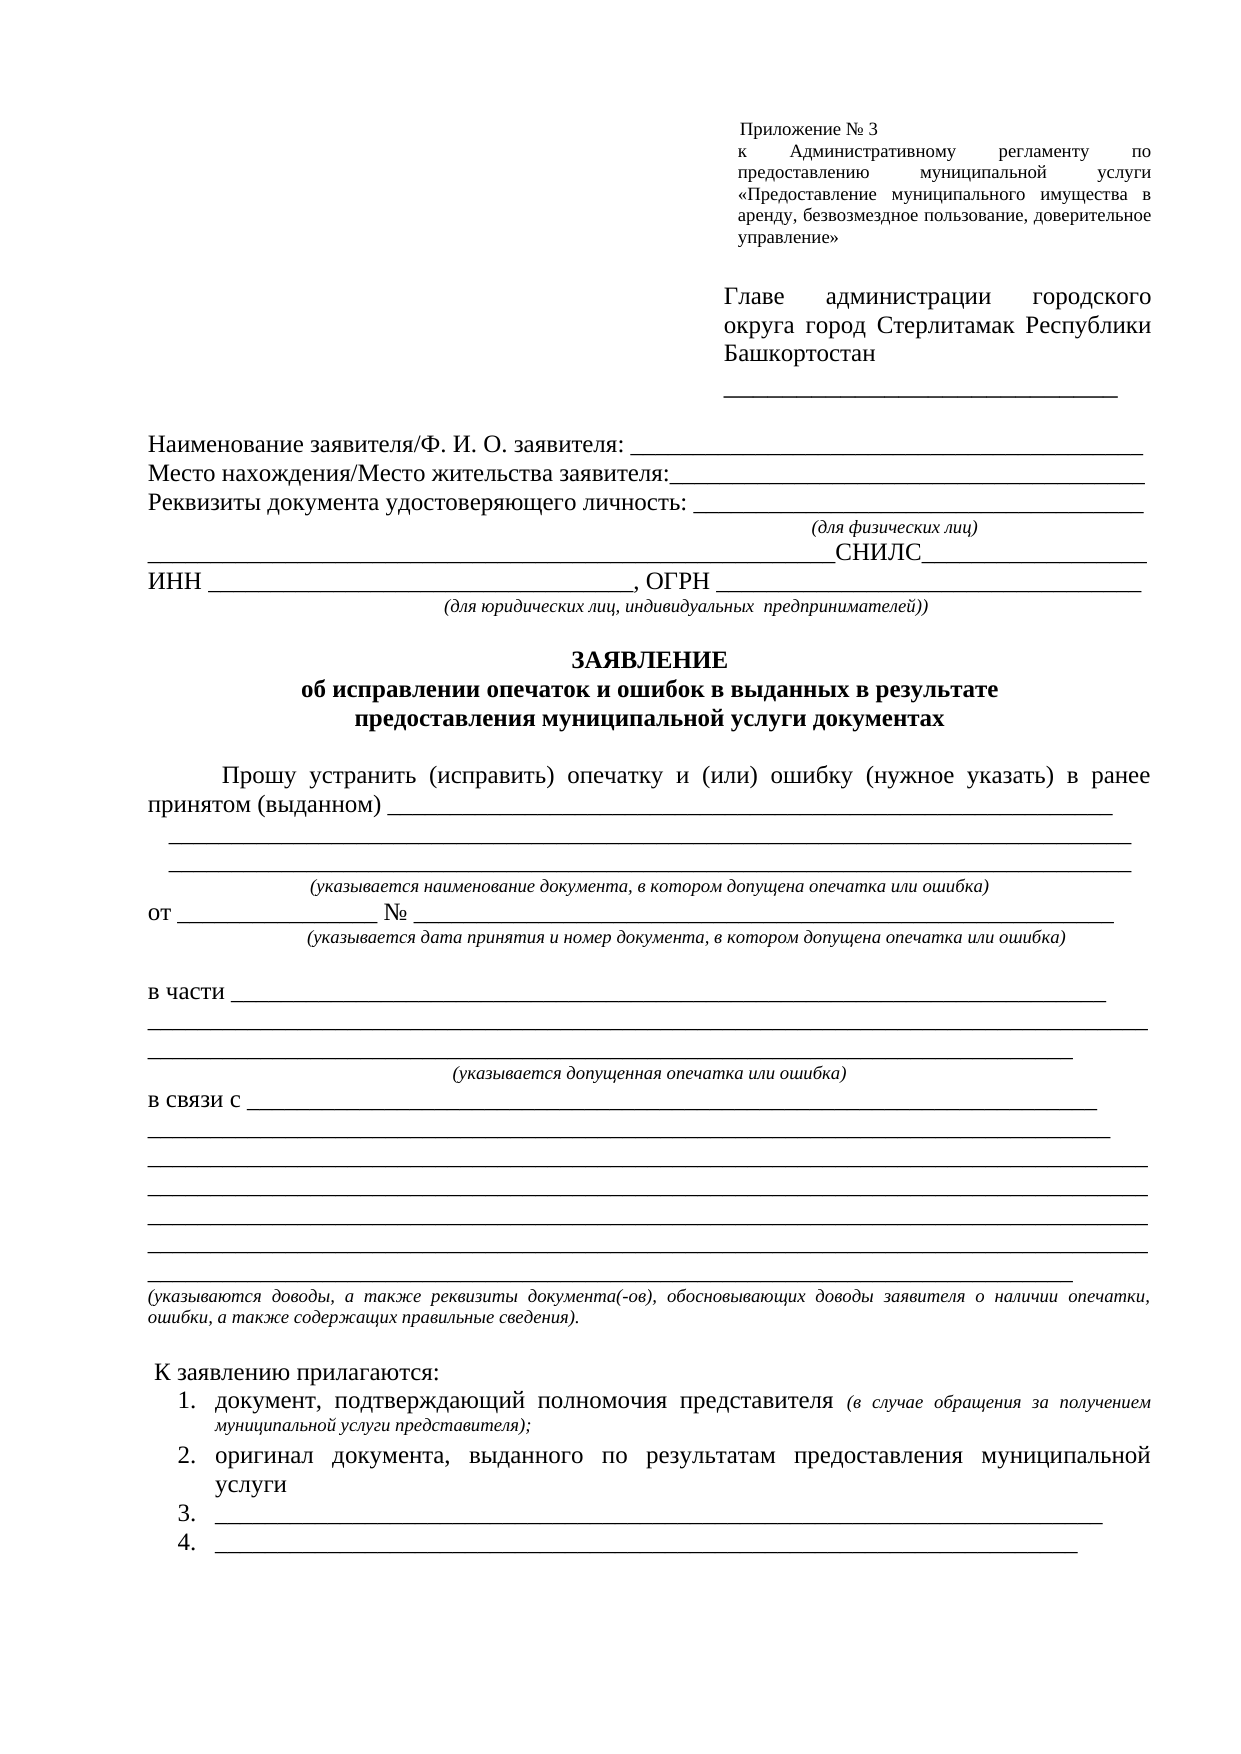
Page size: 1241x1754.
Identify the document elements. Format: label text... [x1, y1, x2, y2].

list оригинал документа, выданного по результатам предоставления муниципальной услуги [177, 1436, 1152, 1498]
text предоставления муниципальной услуги документах [148, 703, 1152, 731]
text (для юридических лиц, индивидуальных предпринимателей)) [295, 595, 1152, 616]
list _____________________________________________________________________ [177, 1527, 1152, 1556]
text (для физических лиц) [738, 516, 1152, 537]
list документ, подтверждающий полномочия представителя (в случае обращения за получением муниципальной услуги представителя); [177, 1386, 1152, 1436]
text Наименование заявителя/Ф. И. О. заявителя: _________________________________________ [148, 429, 1152, 458]
text К заявлению прилагаются: [148, 1357, 1152, 1386]
text ЗАЯВЛЕНИЕ [148, 645, 1152, 674]
text Прошу устранить (исправить) опечатку и (или) ошибку (нужное указать) в ранее принятом (выданном) __________________________________________________________ [148, 760, 1152, 818]
text Реквизиты документа удостоверяющего личность: ____________________________________ [148, 487, 1152, 516]
text ИНН __________________________________, ОГРН __________________________________ [148, 566, 1152, 595]
list _______________________________________________________________________ [177, 1498, 1152, 1527]
text __________________________________________________________________________________________________________________________________________________________________________________________________________________________________________________________________________________________________________________________________________________________________________________________________________ [148, 1141, 1152, 1285]
text Главе администрации городского округа город Стерлитамак Республики Башкортостан [724, 281, 1152, 367]
text (указывается допущенная опечатка или ошибка) [148, 1062, 1152, 1084]
text _____________________________________________________________________________ _____________________________________________________________________________ (указывается наименование документа, в котором допущена опечатка или ошибка) [148, 818, 1152, 897]
text (указывается дата принятия и номер документа, в котором допущена опечатка или ошибка) [148, 926, 1152, 947]
text ___________________________ [724, 367, 1152, 401]
text _______________________________________________________СНИЛС__________________ [148, 537, 1152, 566]
text от ________________ № ________________________________________________________ [148, 897, 1152, 926]
text об исправлении опечаток и ошибок в выданных в результате [148, 674, 1152, 703]
text (указываются доводы, а также реквизиты документа(-ов), обосновывающих доводы заявителя о наличии опечатки, ошибки, а также содержащих правильные сведения). [148, 1285, 1152, 1328]
text в части ______________________________________________________________________ [148, 976, 1152, 1004]
text Место нахождения/Место жительства заявителя:______________________________________ [148, 458, 1152, 487]
text Приложение № 3 [369, 118, 1152, 140]
text _____________________________________________________________________________ [148, 1112, 1152, 1141]
text в связи с ____________________________________________________________________ [148, 1084, 1152, 1112]
text к Административному регламенту по предоставлению муниципальной услуги «Предоставление муниципального имущества в аренду, безвозмездное пользование, доверительное управление» [738, 140, 1152, 247]
text __________________________________________________________________________________________________________________________________________________________ [148, 1004, 1152, 1062]
